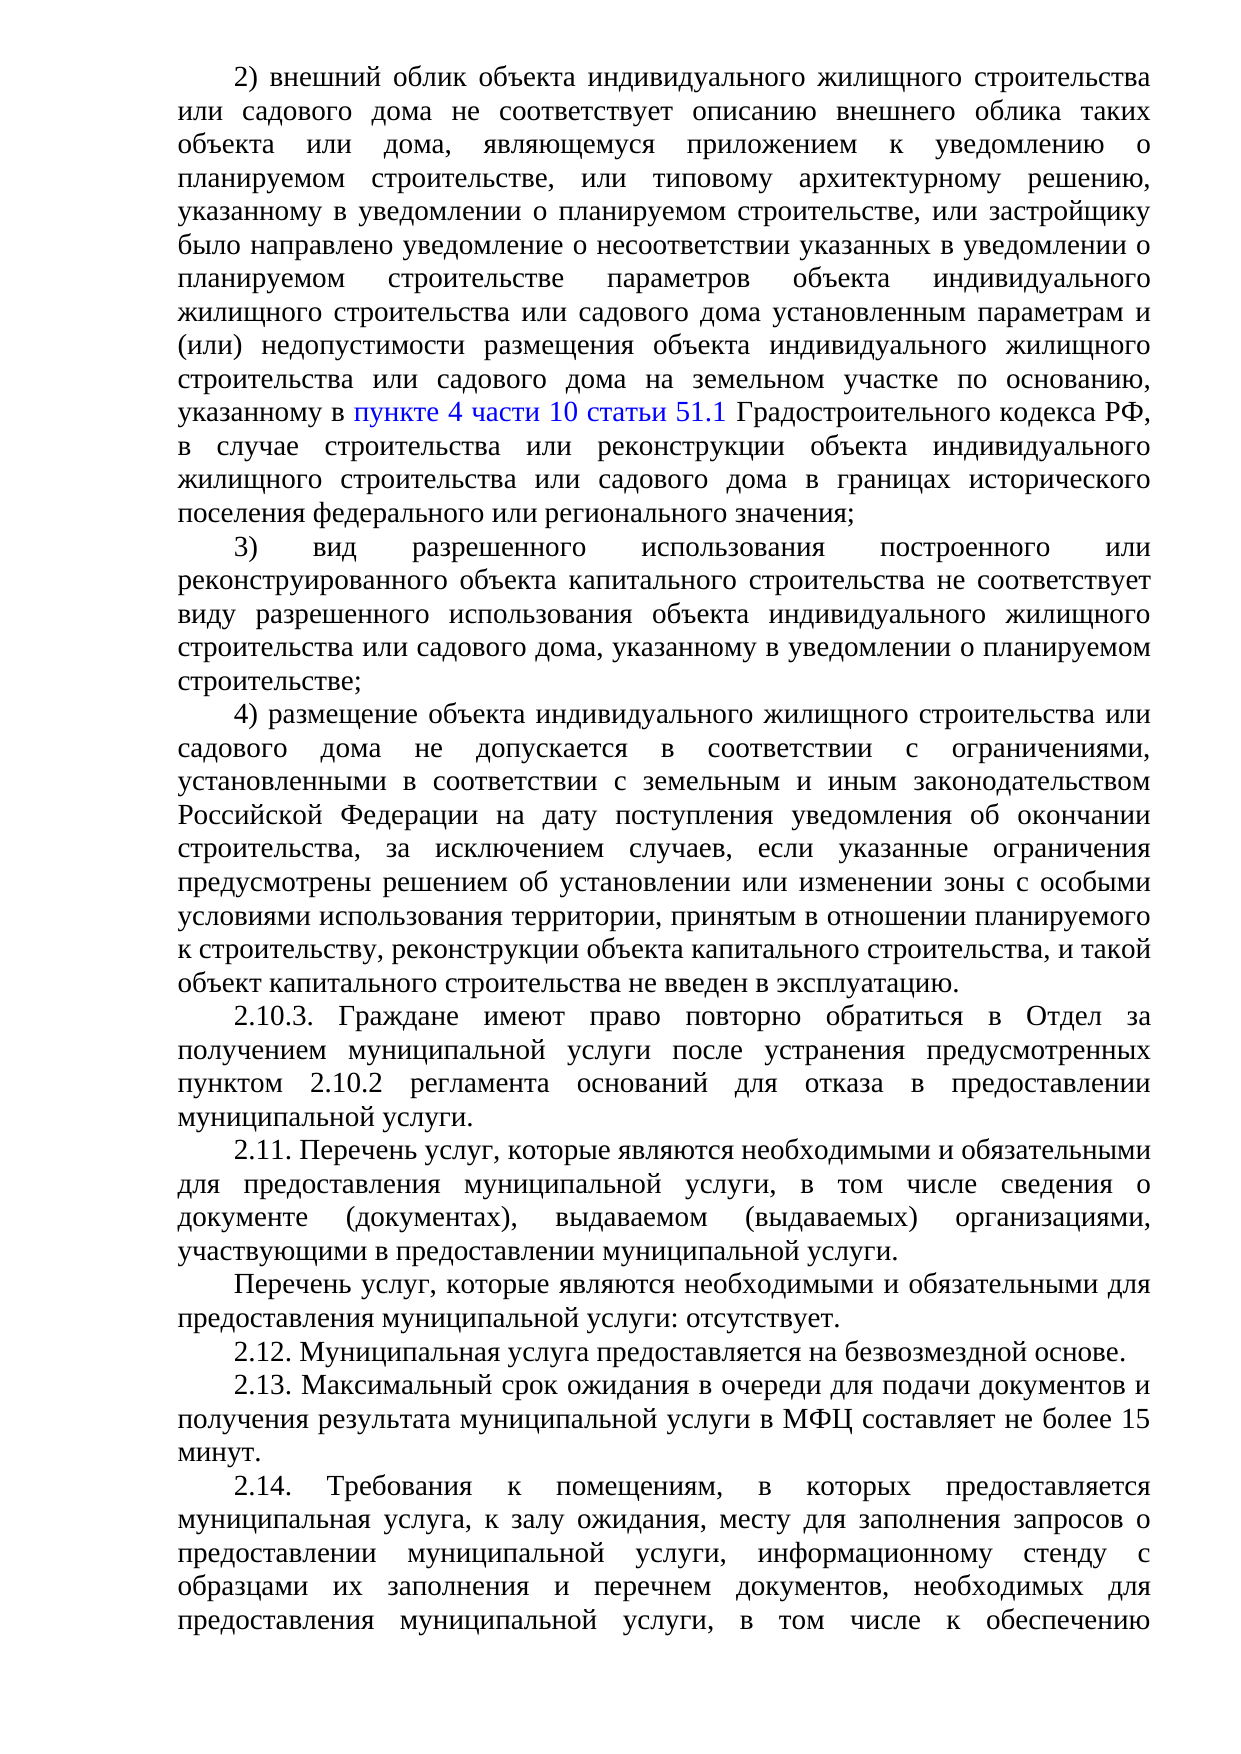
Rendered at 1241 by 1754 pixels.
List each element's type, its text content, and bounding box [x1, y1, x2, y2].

text 2.13. Максимальный срок ожидания в очереди для подачи документов и получения результата муниципальной услуги в МФЦ составляет не более 15 минут. [177, 1367, 1152, 1468]
text Перечень услуг, которые являются необходимыми и обязательными для предоставления муниципальной услуги: отсутствует. [177, 1267, 1152, 1334]
text 2.12. Муниципальная услуга предоставляется на безвозмездной основе. [177, 1334, 1152, 1367]
text 2) внешний облик объекта индивидуального жилищного строительства или садового дома не соответствует описанию внешнего облика таких объекта или дома, являющемуся приложением к уведомлению о планируемом строительстве, или типовому архитектурному решению, указанному в уведомлении о планируемом строительстве, или застройщику было направлено уведомление о несоответствии указанных в уведомлении о планируемом строительстве параметров объекта индивидуального жилищного строительства или садового дома установленным параметрам и (или) недопустимости размещения объекта индивидуального жилищного строительства или садового дома на земельном участке по основанию, указанному в пункте 4 части 10 статьи 51.1 Градостроительного кодекса РФ, в случае строительства или реконструкции объекта индивидуального жилищного строительства или садового дома в границах исторического поселения федерального или регионального значения; [177, 59, 1152, 529]
text 2.10.3. Граждане имеют право повторно обратиться в Отдел за получением муниципальной услуги после устранения предусмотренных пунктом 2.10.2 регламента оснований для отказа в предоставлении муниципальной услуги. [177, 998, 1152, 1132]
text 3) вид разрешенного использования построенного или реконструированного объекта капитального строительства не соответствует виду разрешенного использования объекта индивидуального жилищного строительства или садового дома, указанному в уведомлении о планируемом строительстве; [177, 529, 1152, 696]
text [177, 1468, 1152, 1636]
text 4) размещение объекта индивидуального жилищного строительства или садового дома не допускается в соответствии с ограничениями, установленными в соответствии с земельным и иным законодательством Российской Федерации на дату поступления уведомления об окончании строительства, за исключением случаев, если указанные ограничения предусмотрены решением об установлении или изменении зоны с особыми условиями использования территории, принятым в отношении планируемого к строительству, реконструкции объекта капитального строительства, и такой объект капитального строительства не введен в эксплуатацию. [177, 696, 1152, 998]
text 2.11. Перечень услуг, которые являются необходимыми и обязательными для предоставления муниципальной услуги, в том числе сведения о документе (документах), выдаваемом (выдаваемых) организациями, участвующими в предоставлении муниципальной услуги. [177, 1132, 1152, 1267]
